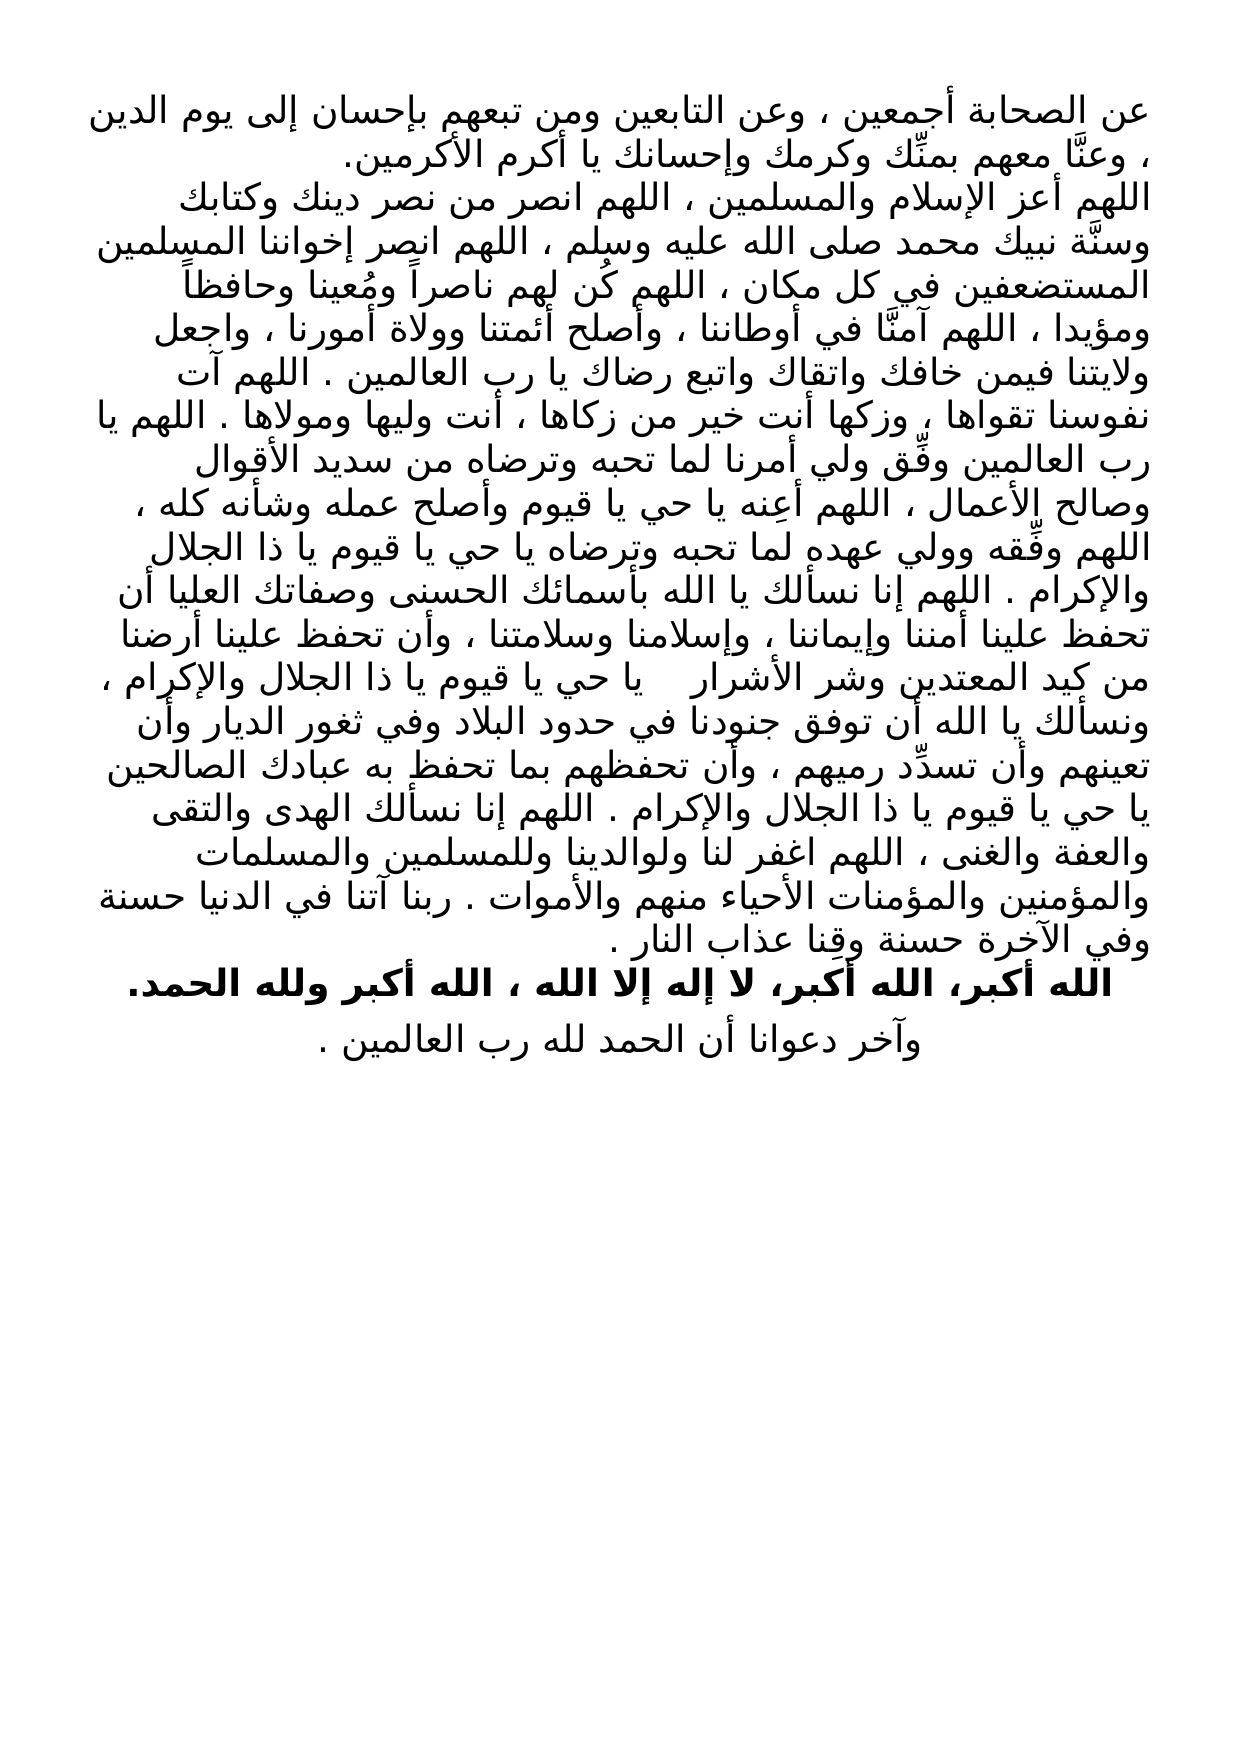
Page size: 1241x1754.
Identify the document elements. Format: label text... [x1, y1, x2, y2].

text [89, 89, 1152, 176]
text الله أكبر، الله أكبر، لا إله إلا الله ، الله أكبر ولله الحمد. [89, 962, 1152, 1005]
text اللهم أعز الإسلام والمسلمين ، اللهم انصر من نصر دينك وكتابك وسنَّة نبيك محمد صلى الله عليه وسلم ، اللهم انصر إخواننا المسلمين المستضعفين في كل مكان ، اللهم كُن لهم ناصراً ومُعينا وحافظاً ومؤيدا ، اللهم آمنَّا في أوطاننا ، وأصلح أئمتنا وولاة أمورنا ، واجعل ولايتنا فيمن خافك واتقاك واتبع رضاك يا رب العالمين . اللهم آت نفوسنا تقواها ، وزكها أنت خير من زكاها ، أنت وليها ومولاها . اللهم يا رب العالمين وفِّق ولي أمرنا لما تحبه وترضاه من سديد الأقوال وصالح الأعمال ، اللهم أعِنه يا حي يا قيوم وأصلح عمله وشأنه كله ، اللهم وفِّقه وولي عهده لما تحبه وترضاه يا حي يا قيوم يا ذا الجلال والإكرام . اللهم إنا نسألك يا الله بأسمائك الحسنى وصفاتك العليا أن تحفظ علينا أمننا وإيماننا ، وإسلامنا وسلامتنا ، وأن تحفظ علينا أرضنا من كيد المعتدين وشر الأشرار يا حي يا قيوم يا ذا الجلال والإكرام ، ونسألك يا الله أن توفق جنودنا في حدود البلاد وفي ثغور الديار وأن تعينهم وأن تسدِّد رميهم ، وأن تحفظهم بما تحفظ به عبادك الصالحين يا حي يا قيوم يا ذا الجلال والإكرام . اللهم إنا نسألك الهدى والتقى والعفة والغنى ، اللهم اغفر لنا ولوالدينا وللمسلمين والمسلمات والمؤمنين والمؤمنات الأحياء منهم والأموات . ربنا آتنا في الدنيا حسنة وفي الآخرة حسنة وقِنا عذاب النار . [89, 176, 1152, 962]
text وآخر دعوانا أن الحمد لله رب العالمين . [89, 1018, 1152, 1061]
